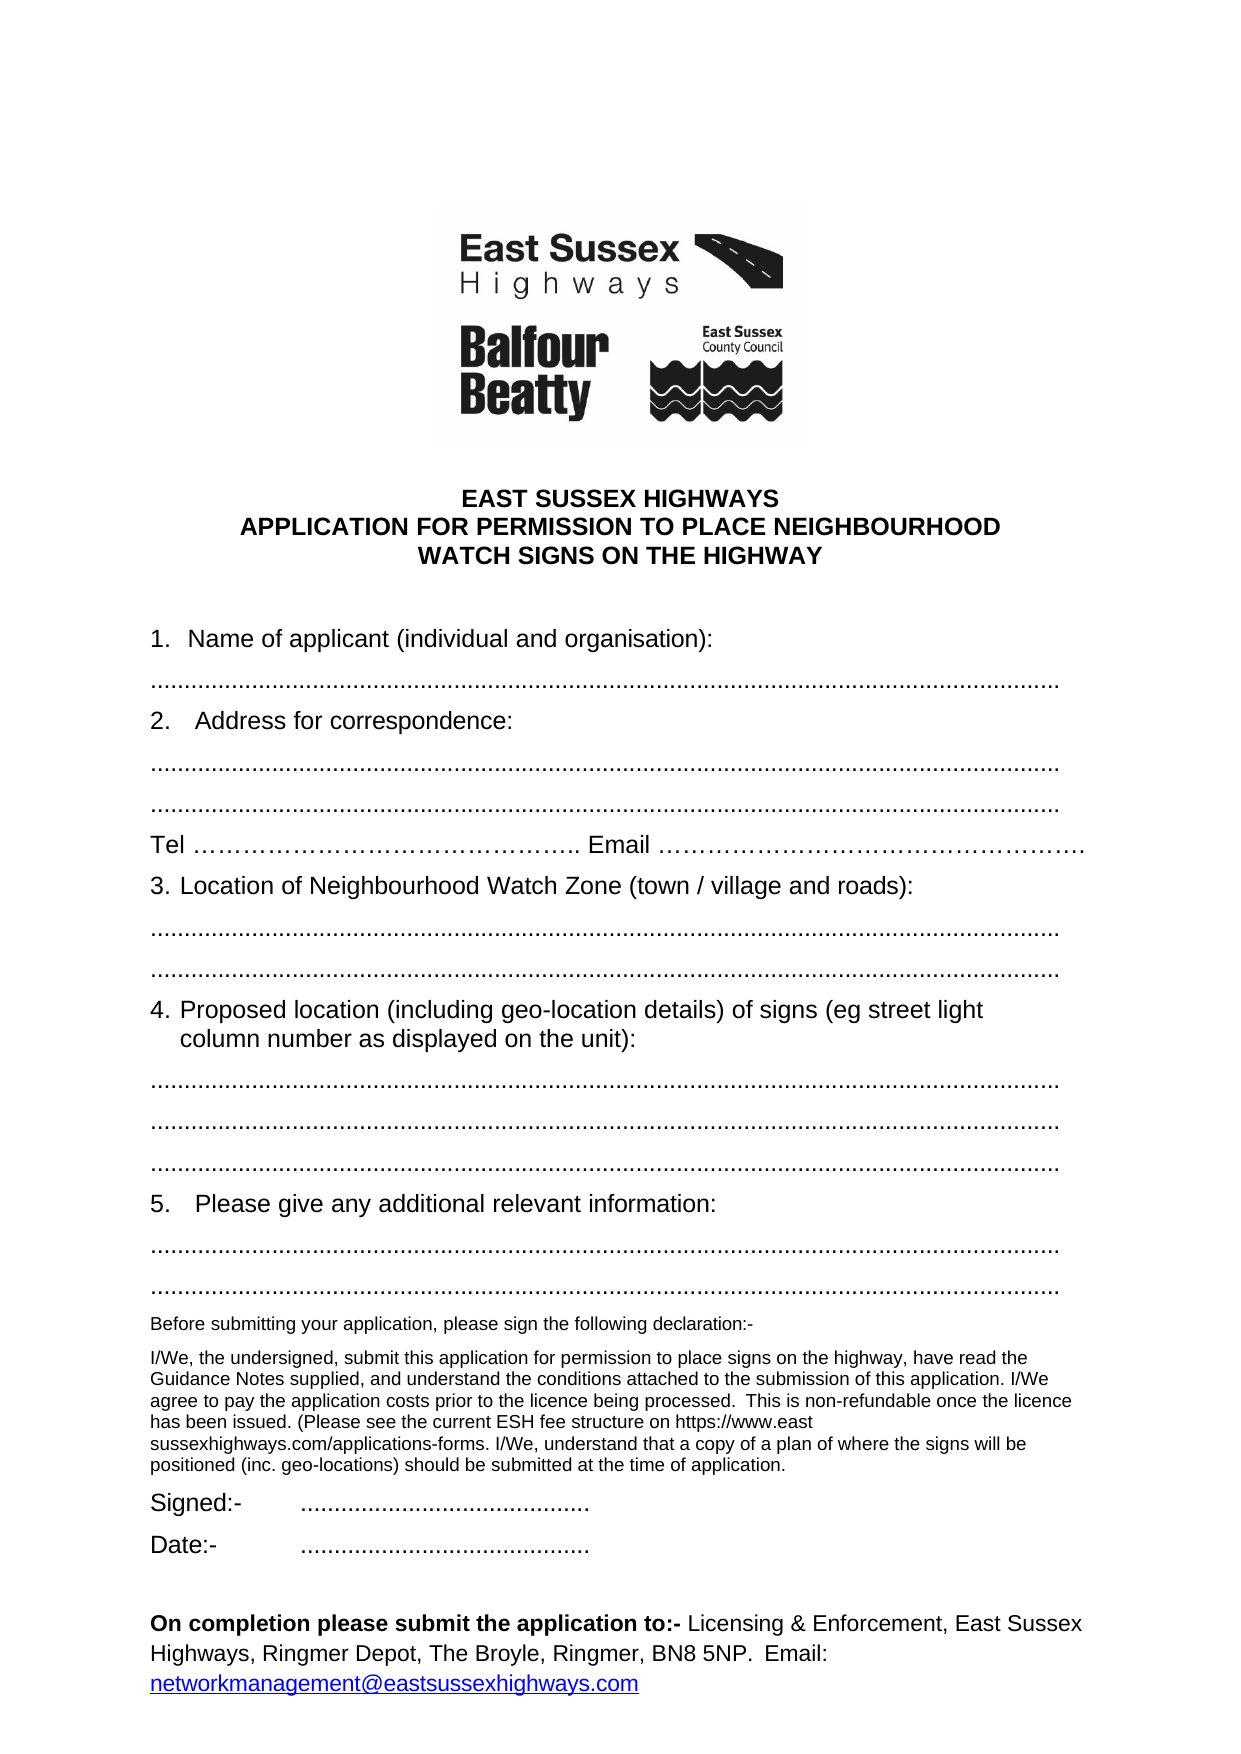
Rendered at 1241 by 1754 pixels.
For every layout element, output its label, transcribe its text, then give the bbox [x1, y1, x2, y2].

text ....................................................................................................................................... [150, 789, 1103, 817]
text On completion please submit the application to:- Licensing & Enforcement, East Sussex Highways, Ringmer Depot, The Broyle, Ringmer, BN8 5NP. Email: networkmanagement@eastsussexhighways.com [150, 1610, 1103, 1696]
text ....................................................................................................................................... [150, 1106, 1103, 1135]
subtitle Name of applicant (individual and organisation): [150, 624, 1103, 652]
text ....................................................................................................................................... [150, 1065, 1103, 1094]
text APPLICATION FOR PERMISSION TO PLACE NEIGHBOURHOOD WATCH SIGNS ON THE HIGHWAY [189, 512, 1051, 570]
text ....................................................................................................................................... [150, 665, 1103, 694]
text ....................................................................................................................................... [150, 747, 1103, 776]
text ....................................................................................................................................... [150, 1148, 1103, 1176]
text EAST SUSSEX HIGHWAYS [189, 483, 1051, 512]
text ....................................................................................................................................... [150, 912, 1103, 941]
text ....................................................................................................................................... [150, 1230, 1103, 1259]
subtitle Please give any additional relevant information: [150, 1189, 1103, 1218]
text ....................................................................................................................................... [150, 1271, 1103, 1300]
list Location of Neighbourhood Watch Zone (town / village and roads): [150, 871, 1103, 900]
text I/We, the undersigned, submit this application for permission to place signs on the highway, have read the Guidance Notes supplied, and understand the conditions attached to the submission of this application. I/We agree to pay the application costs prior to the licence being processed. This is non-refundable once the licence has been issued. (Please see the current ESH fee structure on https://www.east sussexhighways.com/applications-forms. I/We, understand that a copy of a plan of where the signs will be positioned (inc. geo-locations) should be submitted at the time of application. [150, 1346, 1073, 1476]
subtitle Address for correspondence: [150, 706, 1103, 735]
subtitle Tel ……………………………………….. Email ……………………………………………. [150, 830, 1103, 859]
subtitle Proposed location (including geo-location details) of signs (eg street light column number as displayed on the unit): [150, 995, 1071, 1052]
text Before submitting your application, please sign the following declaration:- [150, 1312, 1103, 1334]
text ....................................................................................................................................... [150, 954, 1103, 982]
subtitle Signed:- ........................................... [150, 1488, 1103, 1517]
picture [433, 206, 809, 448]
text Date:- ........................................... [150, 1530, 1103, 1558]
